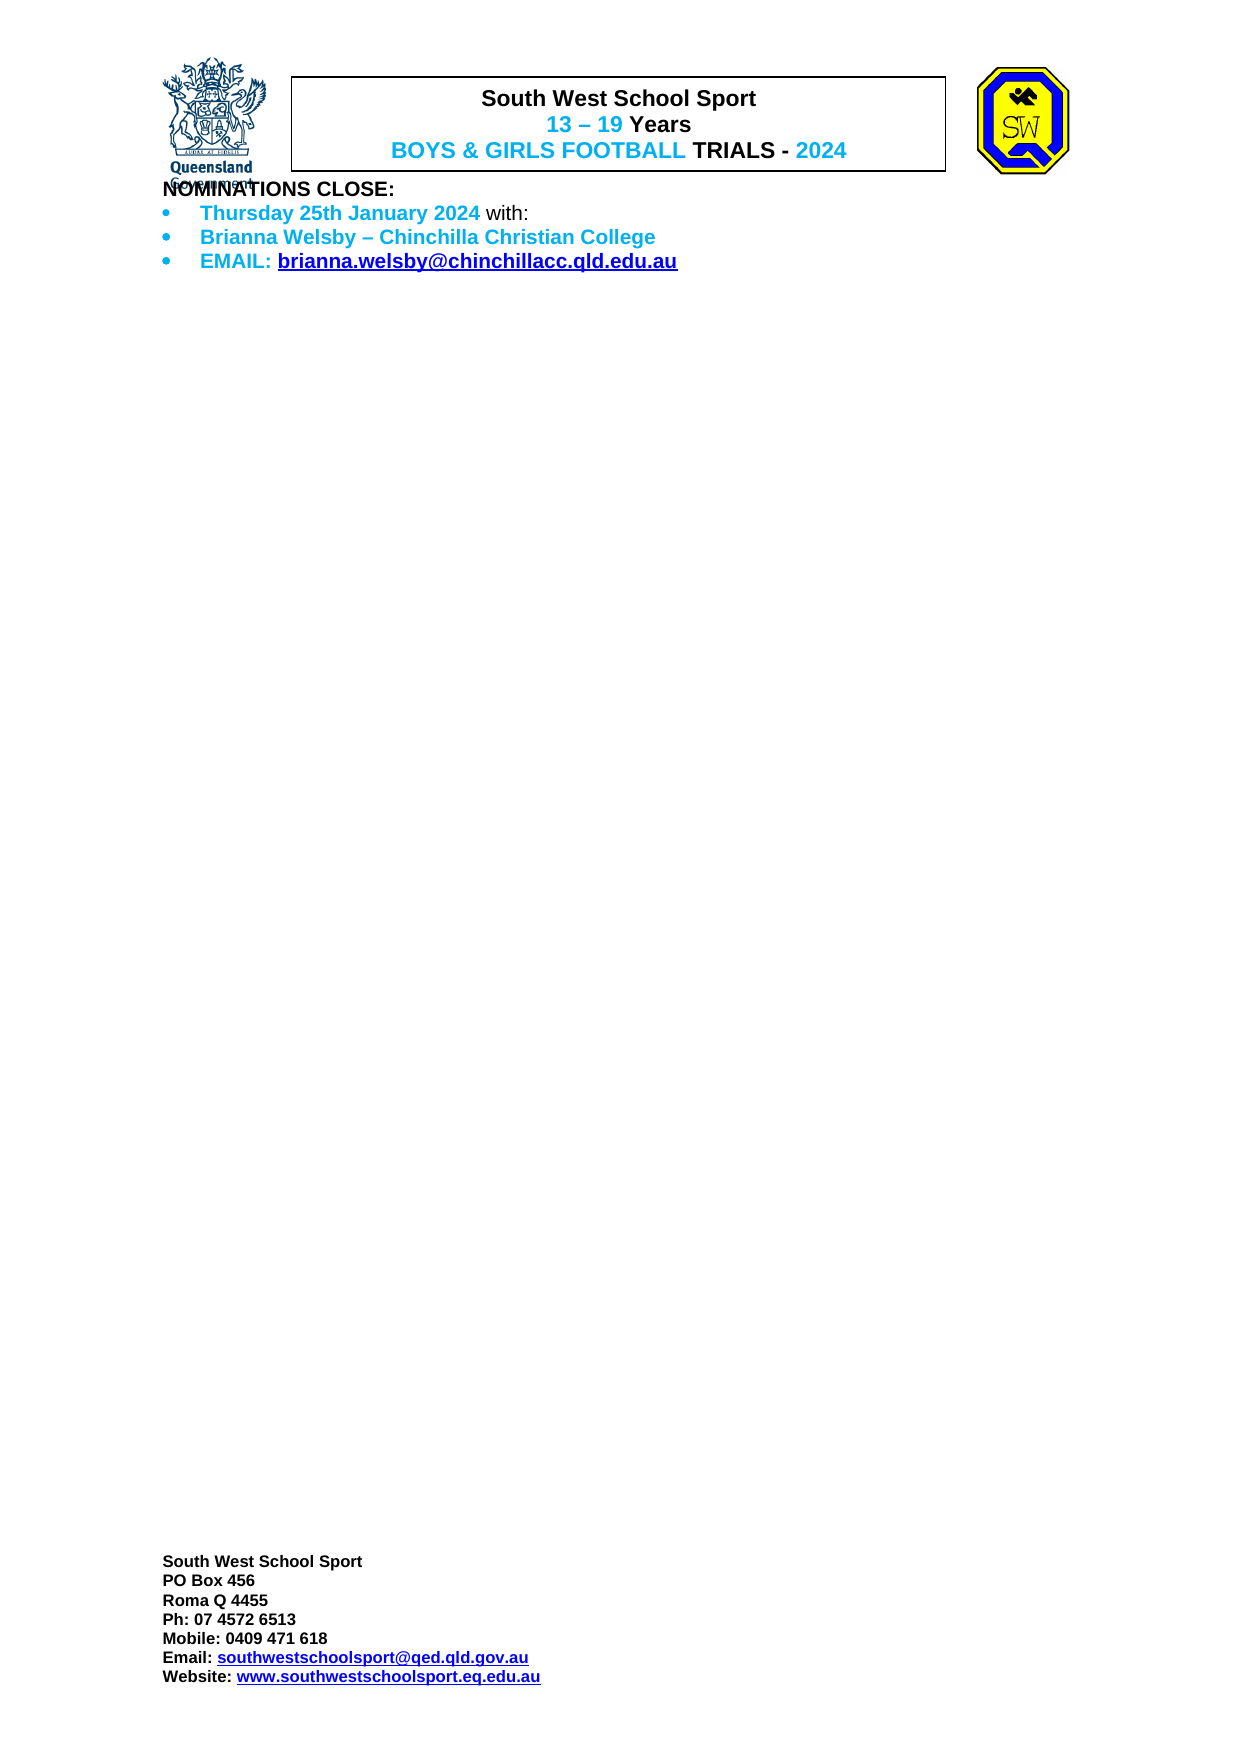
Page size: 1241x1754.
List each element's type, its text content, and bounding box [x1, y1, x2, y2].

list Brianna Welsby – Chinchilla Christian College [162, 224, 1078, 248]
picture [162, 57, 266, 176]
list EMAIL: brianna.welsby@chinchillacc.qld.edu.au [162, 248, 1078, 273]
text NOMINATIONS CLOSE: [162, 176, 1078, 200]
list Thursday 25th January 2024 with: [162, 200, 1078, 224]
picture [977, 66, 1070, 175]
